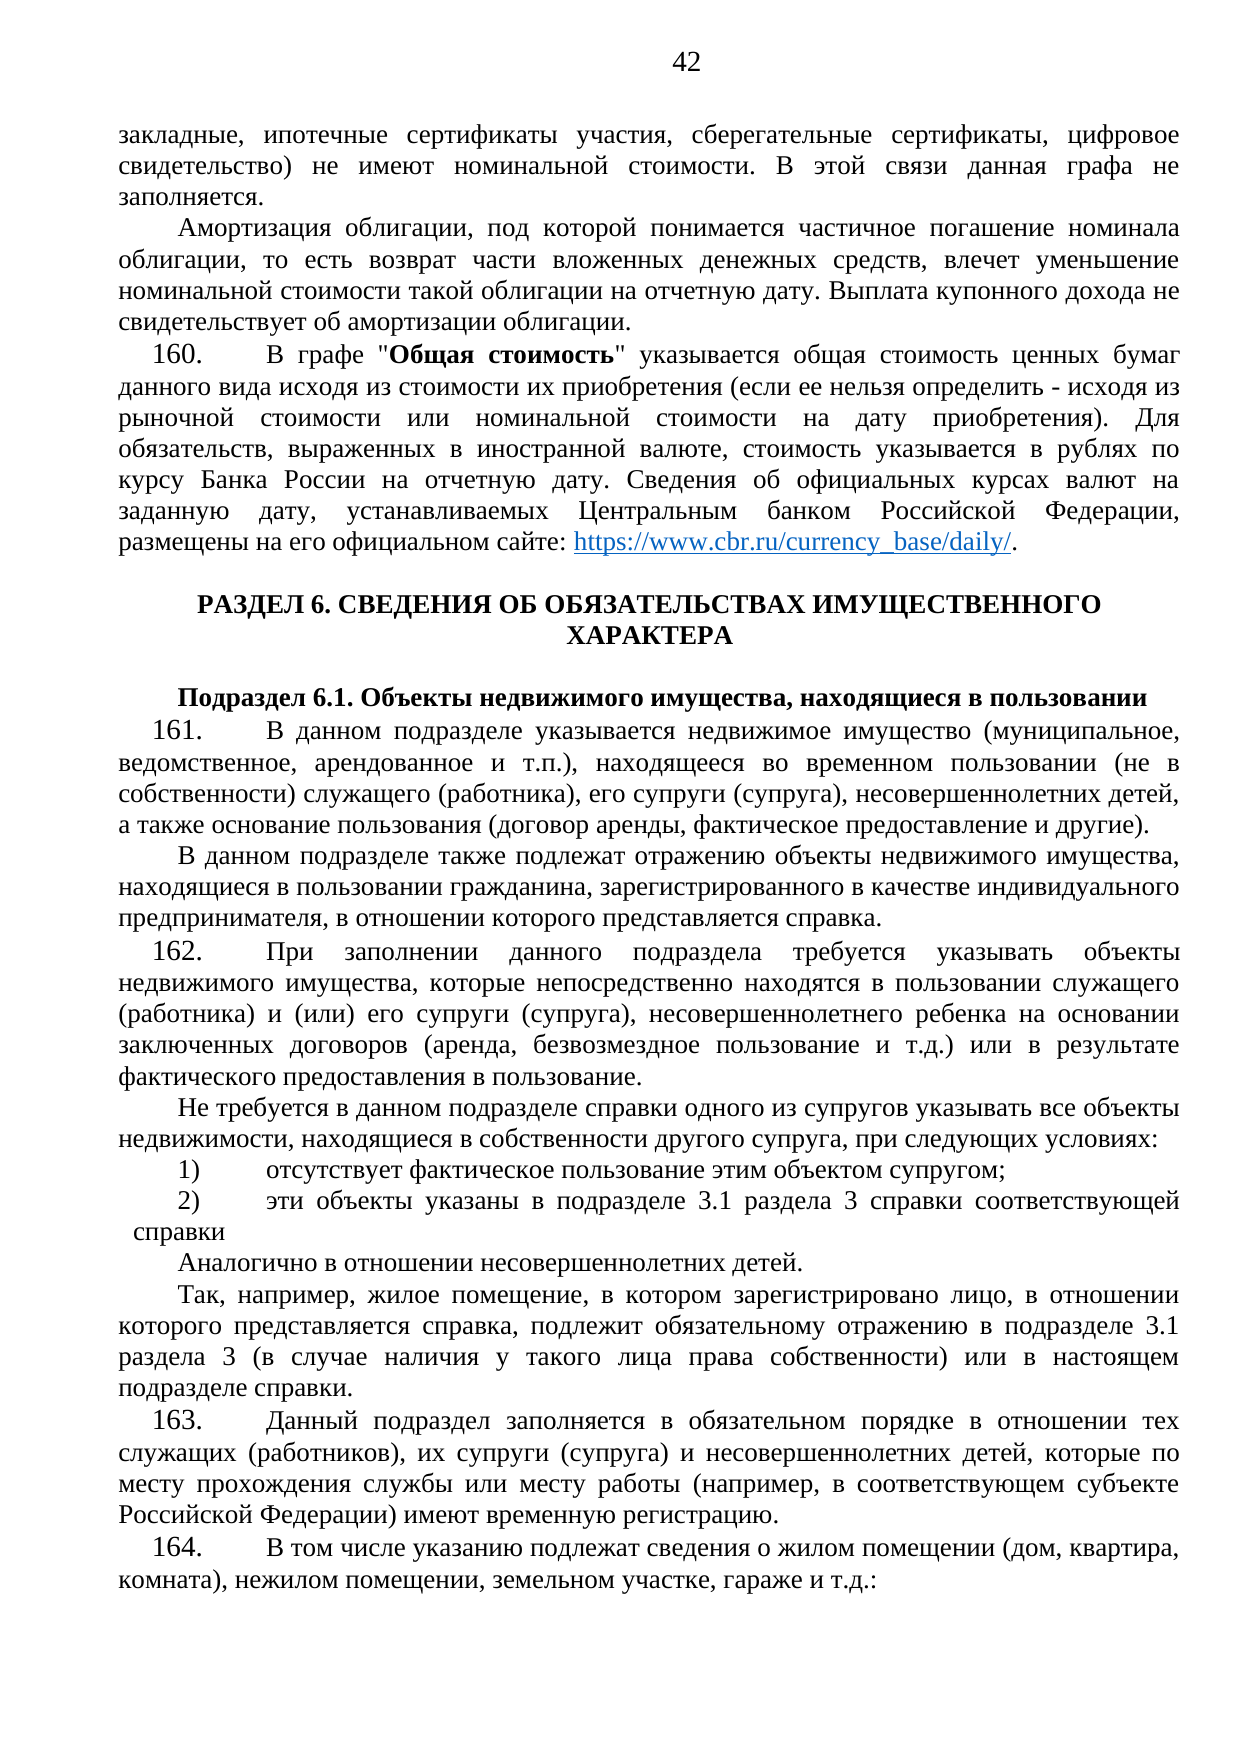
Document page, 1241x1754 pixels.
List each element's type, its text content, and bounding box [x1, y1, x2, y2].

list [118, 118, 1181, 212]
text РАЗДЕЛ 6. СВЕДЕНИЯ ОБ ОБЯЗАТЕЛЬСТВАХ ИМУЩЕСТВЕННОГО ХАРАКТЕРА [118, 588, 1181, 650]
list При заполнении данного подраздела требуется указывать объекты недвижимого имущества, которые непосредственно находятся в пользовании служащего (работника) и (или) его супруги (супруга), несовершеннолетнего ребенка на основании заключенных договоров (аренда, безвозмездное пользование и т.д.) или в результате фактического предоставления в пользование. [118, 933, 1181, 1091]
list Не требуется в данном подразделе справки одного из супругов указывать все объекты недвижимости, находящиеся в собственности другого супруга, при следующих условиях: [118, 1091, 1181, 1153]
list Амортизация облигации, под которой понимается частичное погашение номинала облигации, то есть возврат части вложенных денежных средств, влечет уменьшение номинальной стоимости такой облигации на отчетную дату. Выплата купонного дохода не свидетельствует об амортизации облигации. [118, 212, 1181, 336]
list В графе "Общая стоимость" указывается общая стоимость ценных бумаг данного вида исходя из стоимости их приобретения (если ее нельзя определить - исходя из рыночной стоимости или номинальной стоимости на дату приобретения). Для обязательств, выраженных в иностранной валюте, стоимость указывается в рублях по курсу Банка России на отчетную дату. Сведения об официальных курсах валют на заданную дату, устанавливаемых Центральным банком Российской Федерации, размещены на его официальном сайте: https://www.cbr.ru/currency_base/daily/. [118, 336, 1181, 557]
list В данном подразделе также подлежат отражению объекты недвижимого имущества, находящиеся в пользовании гражданина, зарегистрированного в качестве индивидуального предпринимателя, в отношении которого представляется справка. [118, 839, 1181, 933]
list Аналогично в отношении несовершеннолетних детей. [177, 1247, 1181, 1278]
list В данном подразделе указывается недвижимое имущество (муниципальное, ведомственное, арендованное и т.п.), находящееся во временном пользовании (не в собственности) служащего (работника), его супруги (супруга), несовершеннолетних детей, а также основание пользования (договор аренды, фактическое предоставление и другие). [118, 712, 1181, 839]
list эти объекты указаны в подразделе 3.1 раздела 3 справки соответствующей справки [133, 1184, 1181, 1247]
text Подраздел 6.1. Объекты недвижимого имущества, находящиеся в пользовании [118, 681, 1181, 712]
list Так, например, жилое помещение, в котором зарегистрировано лицо, в отношении которого представляется справка, подлежит обязательному отражению в подразделе 3.1 раздела 3 (в случае наличия у такого лица права собственности) или в настоящем подразделе справки. [118, 1278, 1181, 1402]
list отсутствует фактическое пользование этим объектом супругом; [133, 1153, 1181, 1184]
list В том числе указанию подлежат сведения о жилом помещении (дом, квартира, комната), нежилом помещении, земельном участке, гараже и т.д.: [118, 1529, 1181, 1594]
list Данный подраздел заполняется в обязательном порядке в отношении тех служащих (работников), их супруги (супруга) и несовершеннолетних детей, которые по месту прохождения службы или месту работы (например, в соответствующем субъекте Российской Федерации) имеют временную регистрацию. [118, 1402, 1181, 1529]
